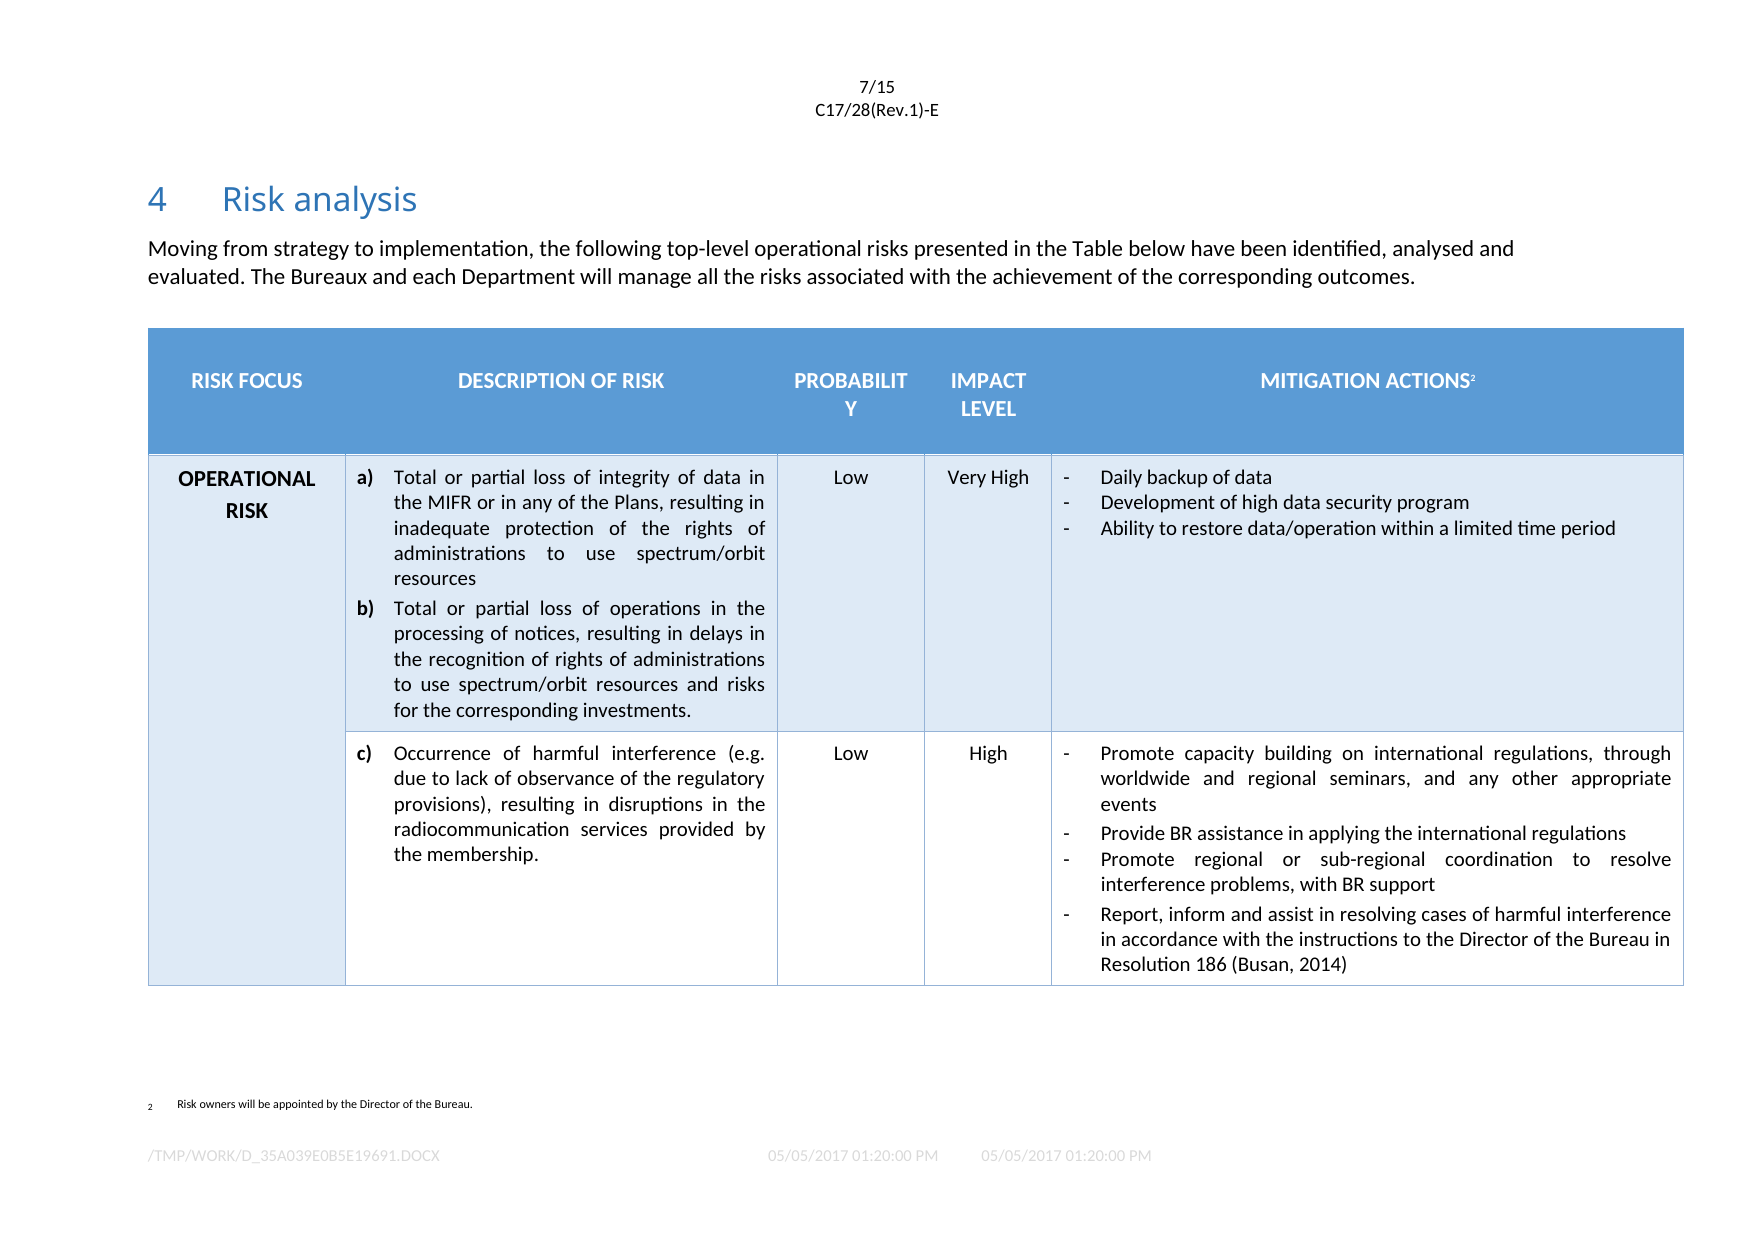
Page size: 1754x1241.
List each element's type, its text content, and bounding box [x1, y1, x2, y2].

table_cell Very High [925, 456, 1051, 731]
table_cell OPERATIONAL RISK [149, 456, 345, 985]
text 4 Risk analysis [148, 176, 1606, 221]
text Moving from strategy to implementation, the following top-level operational risks presented in the Table below have been identified, analysed and evaluated. The Bureaux and each Department will manage all the risks associated with the achievement of the corresponding outcomes. [148, 234, 1606, 290]
table_header DESCRIPTION OF RISK [346, 329, 777, 454]
table_header MITIGATION ACTIONS [1052, 329, 1683, 454]
table_cell High [925, 732, 1051, 985]
table_header RISK FOCUS [149, 329, 345, 454]
table_cell Total or partial loss of integrity of data in the MIFR or in any of the Plans, resulting in inadequate protection of the rights of administrations to use spectrum/orbit resources Total or partial loss of operations in the processing of notices, resulting in delays in the recognition of rights of administrations to use spectrum/orbit resources and risks for the corresponding investments. [346, 456, 777, 731]
table_cell Occurrence of harmful interference (e.g. due to lack of observance of the regulatory provisions), resulting in disruptions in the radiocommunication services provided by the membership. [346, 732, 777, 985]
table_header PROBABILITY [778, 329, 924, 454]
table_cell Daily backup of data Development of high data security program Ability to restore data/operation within a limited time period [1052, 456, 1683, 731]
table_cell Low [778, 732, 924, 985]
table_cell Low [778, 456, 924, 731]
table_cell Promote capacity building on international regulations, through worldwide and regional seminars, and any other appropriate events Provide BR assistance in applying the international regulations Promote regional or sub-regional coordination to resolve interference problems, with BR support Report, inform and assist in resolving cases of harmful interference in accordance with the instructions to the Director of the Bureau in Resolution 186 (Busan, 2014) [1052, 732, 1683, 985]
table_header IMPACT LEVEL [925, 329, 1051, 454]
